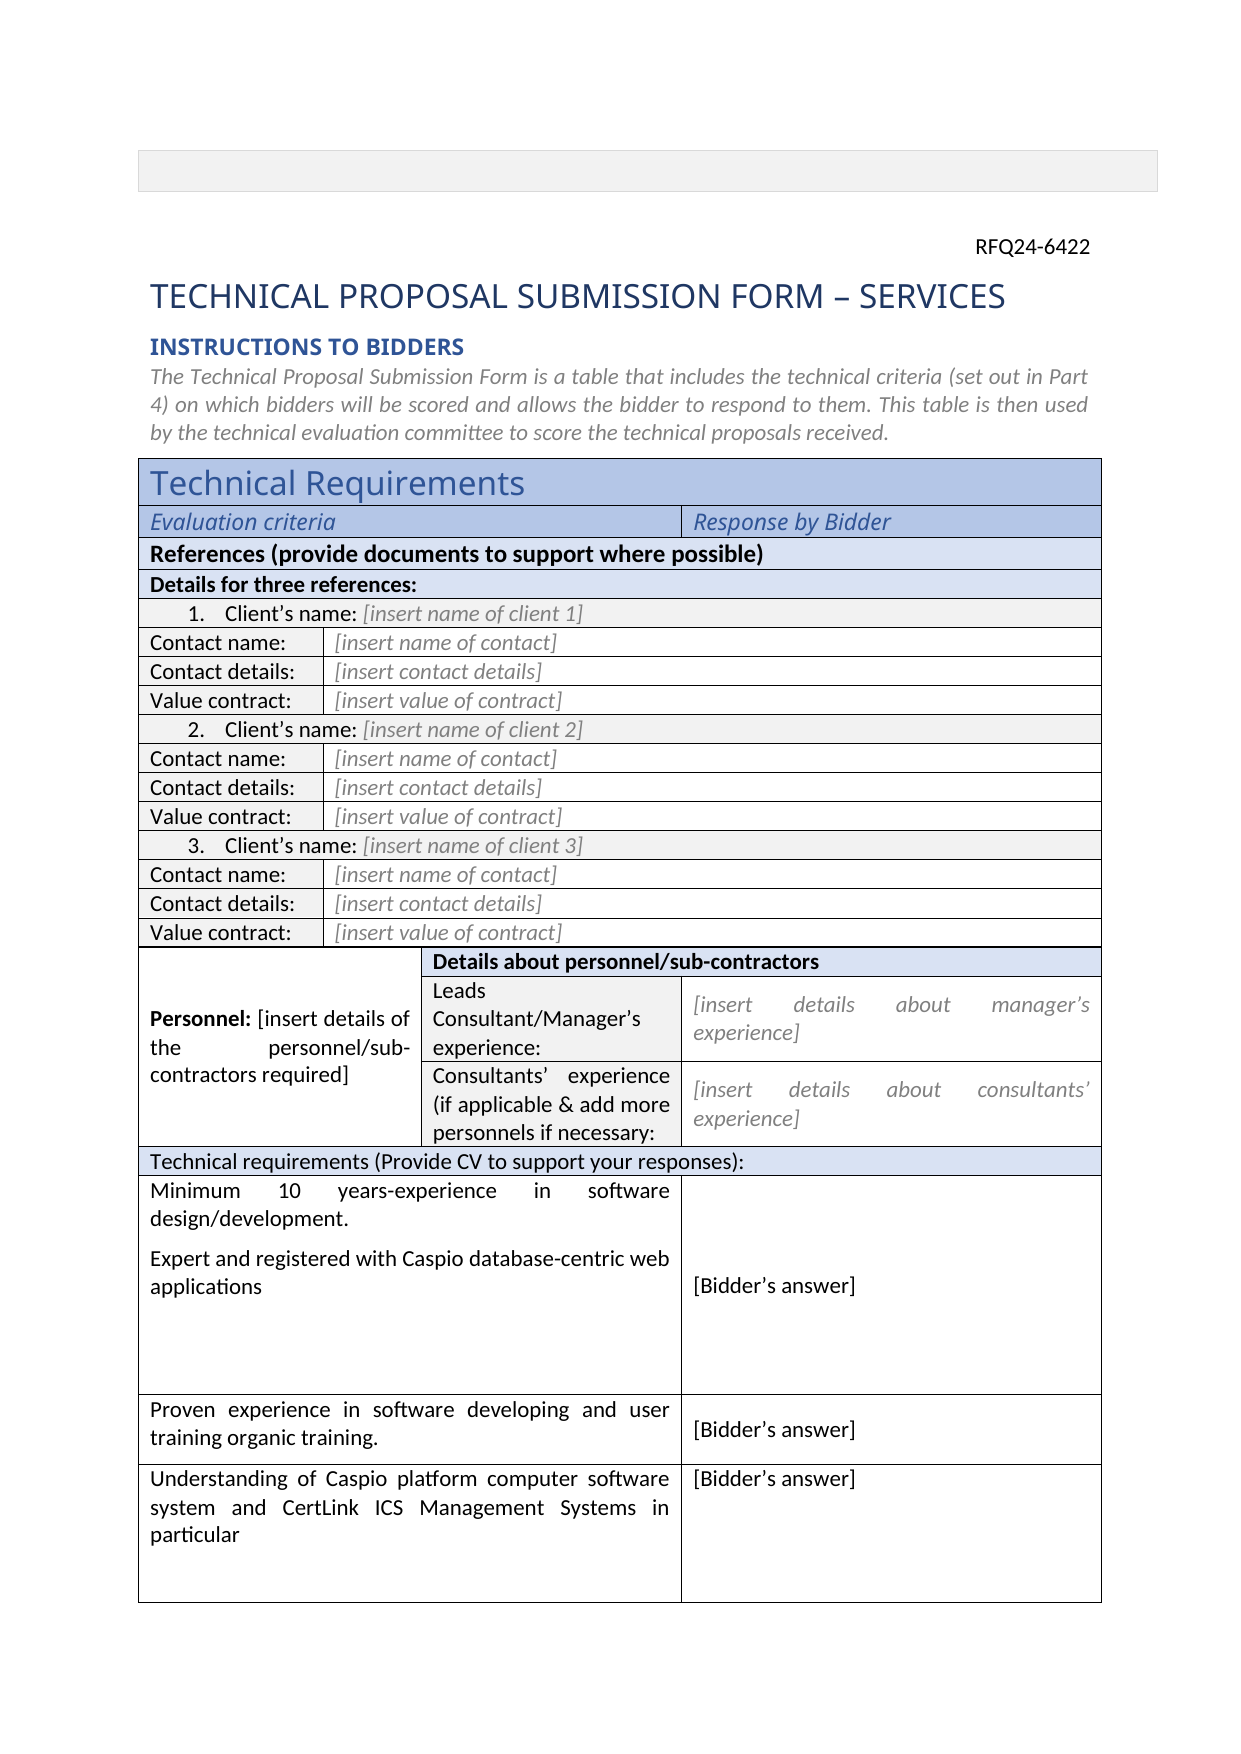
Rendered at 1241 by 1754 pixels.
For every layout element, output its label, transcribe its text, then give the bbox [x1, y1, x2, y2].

text The Technical Proposal Submission Form is a table that includes the technical criteria (set out in Part 4) on which bidders will be scored and allows the bidder to respond to them. This table is then used by the technical evaluation committee to score the technical proposals received. [150, 362, 1090, 446]
table_cell [324, 744, 1101, 772]
table_cell [324, 628, 1101, 656]
table_cell Details about personnel/sub-contractors [422, 948, 1101, 976]
table_cell Response by Bidder [682, 506, 1101, 537]
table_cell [139, 1465, 681, 1602]
table_cell Contact name: [139, 628, 323, 656]
table_header Technical Requirements [139, 459, 1101, 505]
table_cell [324, 860, 1101, 888]
table_cell Personnel: [insert details of the personnel/sub-contractors required] [139, 948, 421, 1146]
table_cell Value contract: [139, 919, 323, 946]
table_cell [682, 1062, 1101, 1146]
table_cell Contact name: [139, 860, 323, 888]
table_cell Consultants’ experience (if applicable & add more personnels if necessary: [422, 1062, 681, 1146]
table_cell [324, 773, 1101, 801]
table_cell Contact details: [139, 889, 323, 917]
table_cell Contact details: [139, 773, 323, 801]
table_cell Details for three references: [139, 570, 1101, 598]
table_cell [139, 1395, 681, 1463]
table_cell [324, 686, 1101, 714]
table_cell Minimum 10 years-experience in software design/development. Expert and registered with Caspio database-centric web applications [139, 1176, 681, 1394]
table_cell Contact name: [139, 744, 323, 772]
table_cell Value contract: [139, 686, 323, 714]
subtitle INSTRUCTIONS TO BIDDERS [150, 331, 1090, 362]
table_cell References (provide documents to support where possible) [139, 538, 1101, 569]
table_cell [324, 889, 1101, 917]
table_cell [324, 657, 1101, 685]
table_cell Contact details: [139, 657, 323, 685]
table_cell Date: [139, 151, 1157, 191]
table_cell Leads Consultant/Manager’s experience: [422, 977, 681, 1061]
table_cell [324, 802, 1101, 830]
table_cell Client’s name: [139, 831, 1101, 859]
subtitle TECHNICAL PROPOSAL SUBMISSION FORM – SERVICES [150, 273, 1090, 318]
table_cell Evaluation criteria [139, 506, 681, 537]
table_cell [682, 977, 1101, 1061]
table_cell Client’s name: [139, 599, 1101, 627]
table_cell [324, 919, 1101, 946]
table_cell Client’s name: [139, 715, 1101, 743]
table_cell Value contract: [139, 802, 323, 830]
